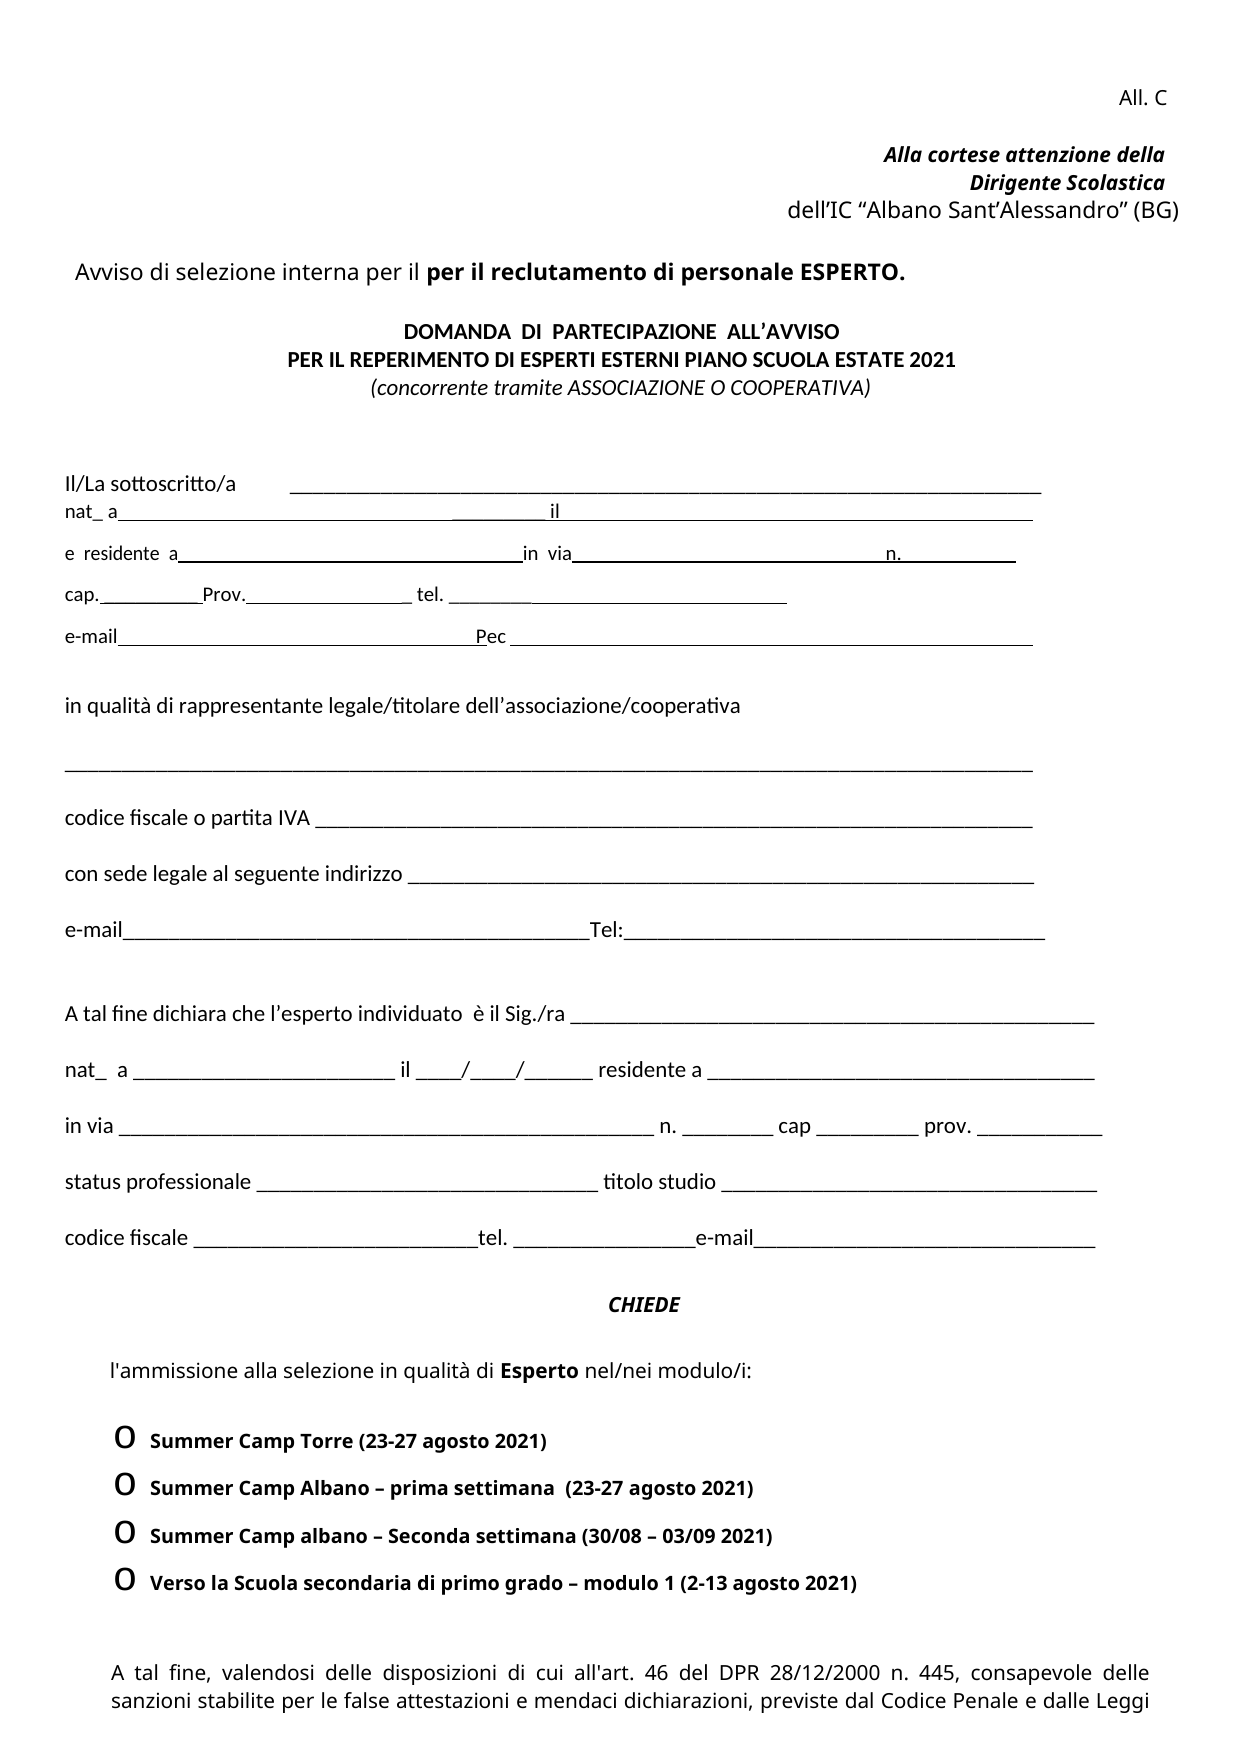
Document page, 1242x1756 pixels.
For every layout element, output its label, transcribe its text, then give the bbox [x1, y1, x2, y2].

text codice fiscale _________________________tel. ________________e-mail______________________________ [64, 1223, 1209, 1251]
list (concorrente tramite ASSOCIAZIONE O COOPERATIVA) [64, 373, 1179, 401]
text _____________________________________________________________________________________ [64, 747, 1209, 775]
text cap. _________ Prov. _ tel. ________ [64, 581, 1123, 607]
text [111, 1658, 1151, 1715]
text in via _______________________________________________ n. ________ cap _________ prov. ___________ [64, 1111, 1209, 1139]
text e-mail Pec [64, 623, 1123, 648]
text Alla cortese attenzione della Dirigente Scolastica [877, 140, 1167, 197]
list Summer Camp albano – Seconda settimana (30/08 – 03/09 2021) [112, 1508, 1108, 1556]
text All. C [64, 83, 1167, 112]
list DOMANDA DI PARTECIPAZIONE ALL’AVVISO [64, 317, 1179, 345]
text CHIEDE [608, 1290, 1179, 1318]
text codice fiscale o partita IVA _______________________________________________________________ [64, 803, 1209, 831]
text Avviso di selezione interna per il per il reclutamento di personale ESPERTO. [75, 256, 1168, 288]
text Il/La sottoscritto/a __________________________________________________________________ [64, 469, 1209, 497]
list Summer Camp Albano – prima settimana (23-27 agosto 2021) [112, 1461, 1108, 1508]
text dell’IC “Albano Sant’Alessandro” (BG) [744, 197, 1179, 224]
text nat_ a _______________________ il ____/____/______ residente a __________________________________ [64, 1055, 1209, 1083]
text A tal fine dichiara che l’esperto individuato è il Sig./ra ______________________________________________ [64, 999, 1209, 1027]
text in qualità di rappresentante legale/titolare dell’associazione/cooperativa [64, 691, 1209, 719]
text l'ammissione alla selezione in qualità di Esperto nel/nei modulo/i: [109, 1356, 1172, 1384]
list Verso la Scuola secondaria di primo grado – modulo 1 (2-13 agosto 2021) [112, 1556, 1108, 1603]
text status professionale ______________________________ titolo studio _________________________________ [64, 1167, 1209, 1195]
text nat_ a _________ il [64, 498, 1123, 524]
text e residente a in via n. [64, 540, 1123, 565]
text con sede legale al seguente indirizzo _______________________________________________________ [64, 859, 1209, 887]
list PER IL REPERIMENTO DI ESPERTI ESTERNI PIANO SCUOLA ESTATE 2021 [64, 345, 1179, 373]
text e-mail_________________________________________Tel:_____________________________________ [64, 915, 1209, 943]
list Summer Camp Torre (23-27 agosto 2021) [112, 1414, 1108, 1461]
